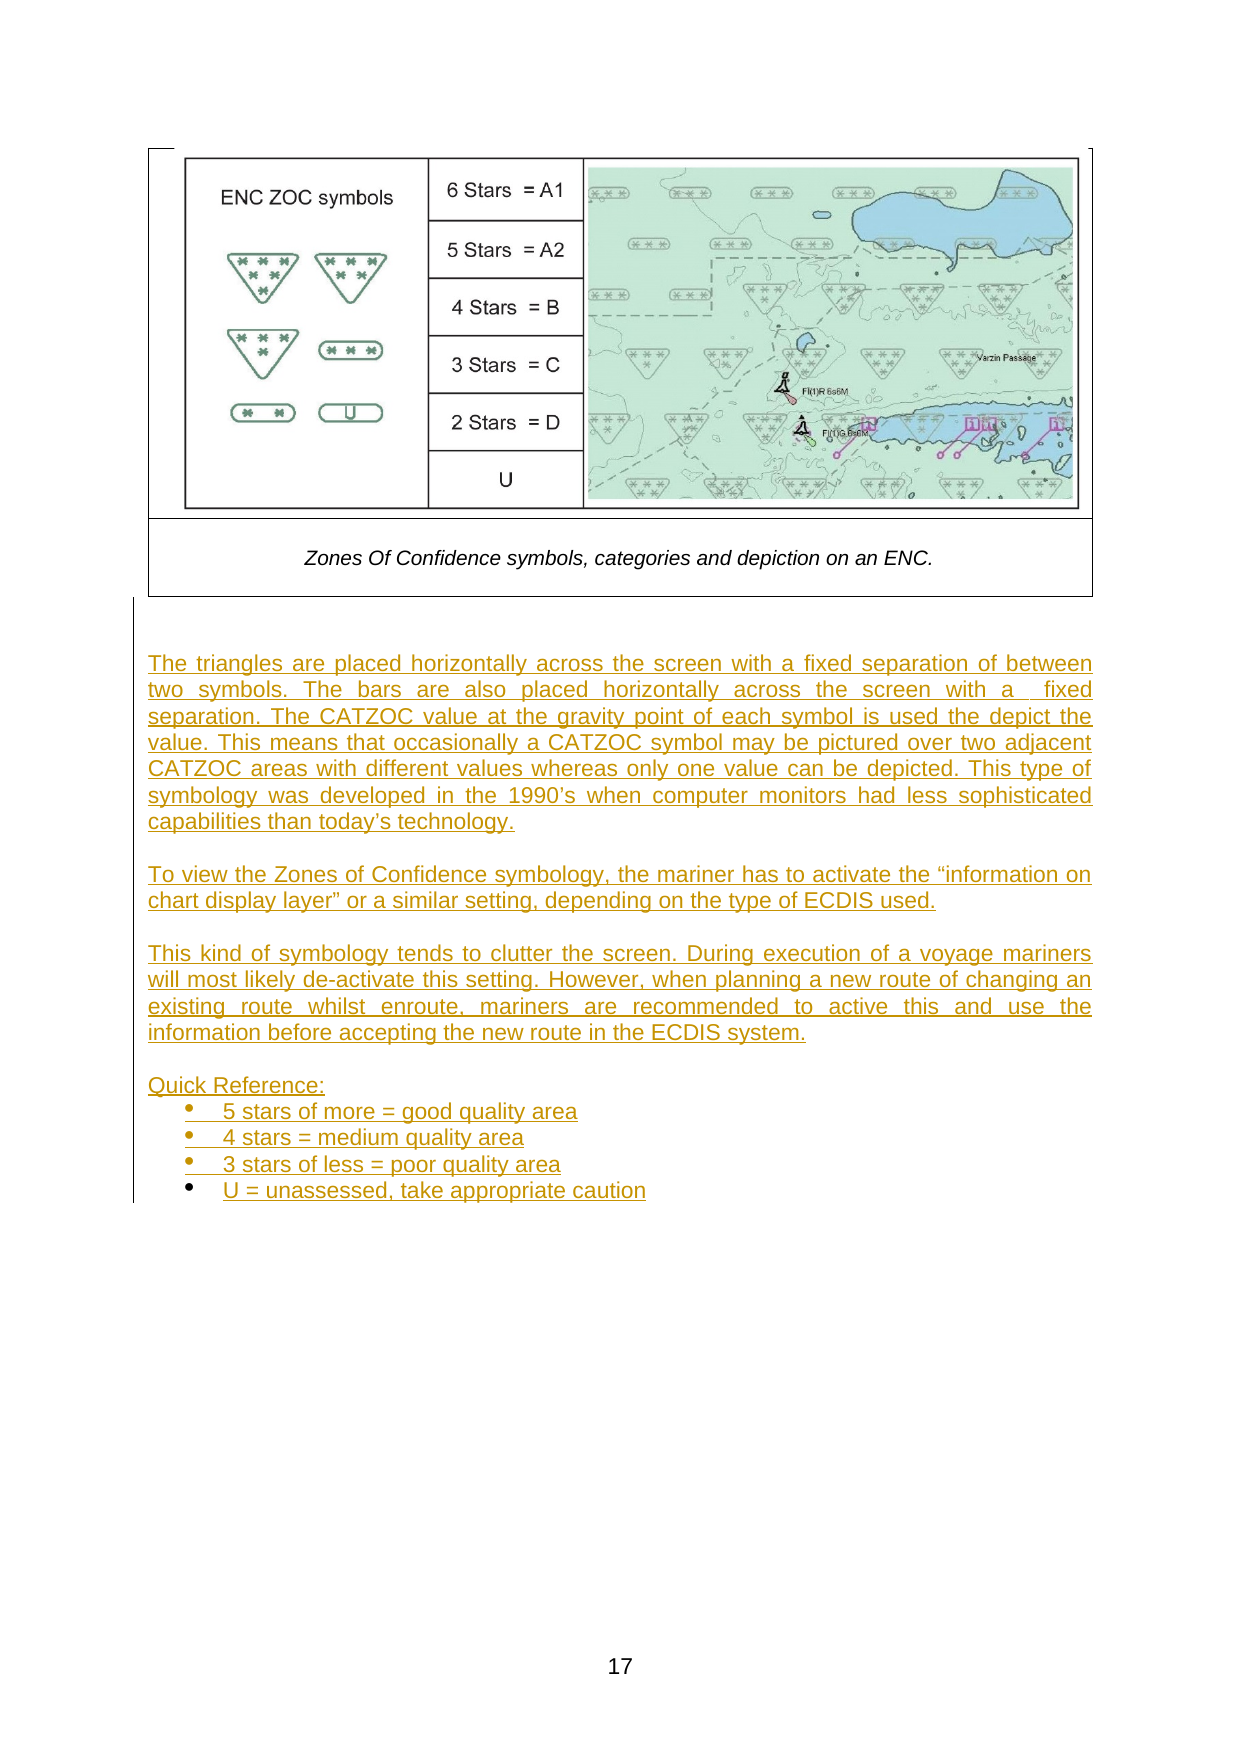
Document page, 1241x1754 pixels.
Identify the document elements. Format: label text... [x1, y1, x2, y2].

picture [174, 148, 1089, 518]
table_cell Zones Of Confidence symbols, categories and depiction on an ENC. [149, 519, 1092, 596]
table_header [149, 149, 174, 517]
